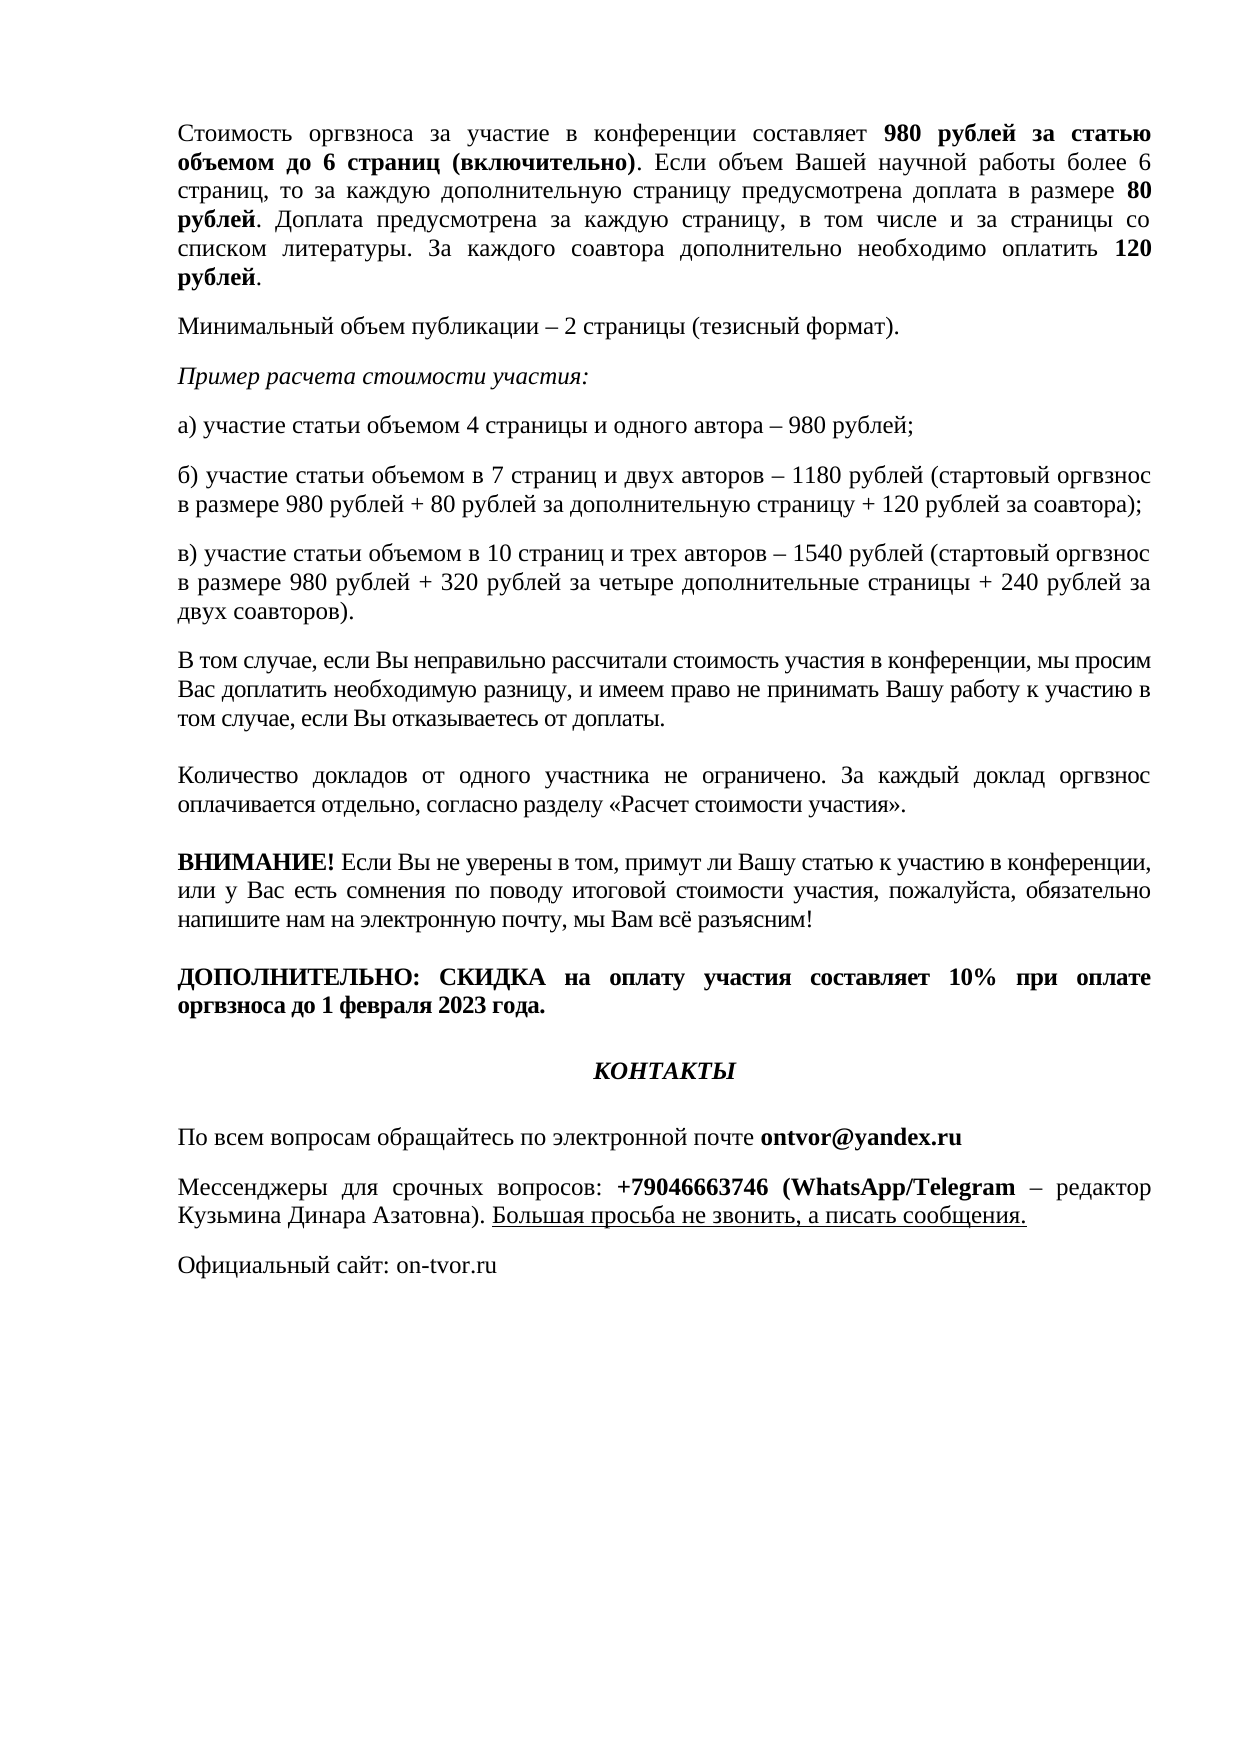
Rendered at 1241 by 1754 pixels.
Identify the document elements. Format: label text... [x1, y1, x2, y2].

text в) участие статьи объемом в 10 страниц и трех авторов – 1540 рублей (стартовый оргвзнос в размере 980 рублей + 320 рублей за четыре дополнительные страницы + 240 рублей за двух соавторов). [177, 538, 1152, 625]
text Официальный сайт: on-tvor.ru [177, 1250, 1152, 1279]
text ВНИМАНИЕ! Если Вы не уверены в том, примут ли Вашу статью к участию в конференции, или у Вас есть сомнения по поводу итоговой стоимости участия, пожалуйста, обязательно напишите нам на электронную почту, мы Вам всё разъясним! [177, 847, 1152, 933]
text Количество докладов от одного участника не ограничено. За каждый доклад оргвзнос оплачивается отдельно, согласно разделу «Расчет стоимости участия». [177, 761, 1152, 818]
text б) участие статьи объемом в 7 страниц и двух авторов – 1180 рублей (стартовый оргвзнос в размере 980 рублей + 80 рублей за дополнительную страницу + 120 рублей за соавтора); [177, 460, 1152, 518]
text По всем вопросам обращайтесь по электронной почте ontvor@yandex.ru [177, 1122, 1152, 1151]
text Пример расчета стоимости участия: [177, 361, 1152, 390]
text В том случае, если Вы неправильно рассчитали стоимость участия в конференции, мы просим Вас доплатить необходимую разницу, и имеем право не принимать Вашу работу к участию в том случае, если Вы отказываетесь от доплаты. [177, 646, 1152, 732]
text ДОПОЛНИТЕЛЬНО: СКИДКА на оплату участия составляет 10% при оплате оргвзноса до 1 февраля 2023 года. [177, 962, 1152, 1019]
text КОНТАКТЫ [177, 1056, 1152, 1085]
text Стоимость оргвзноса за участие в конференции составляет 980 рублей за статью объемом до 6 страниц (включительно). Если объем Вашей научной работы более 6 страниц, то за каждую дополнительную страницу предусмотрена доплата в размере 80 рублей. Доплата предусмотрена за каждую страницу, в том числе и за страницы со списком литературы. За каждого соавтора дополнительно необходимо оплатить 120 рублей. [177, 118, 1152, 291]
text а) участие статьи объемом 4 страницы и одного автора – 980 рублей; [177, 411, 1152, 439]
text Минимальный объем публикации – 2 страницы (тезисный формат). [177, 311, 1152, 340]
text Мессенджеры для срочных вопросов: +79046663746 (WhatsApp/Telegram – редактор Кузьмина Динара Азатовна). Большая просьба не звонить, а писать сообщения. [177, 1172, 1152, 1229]
